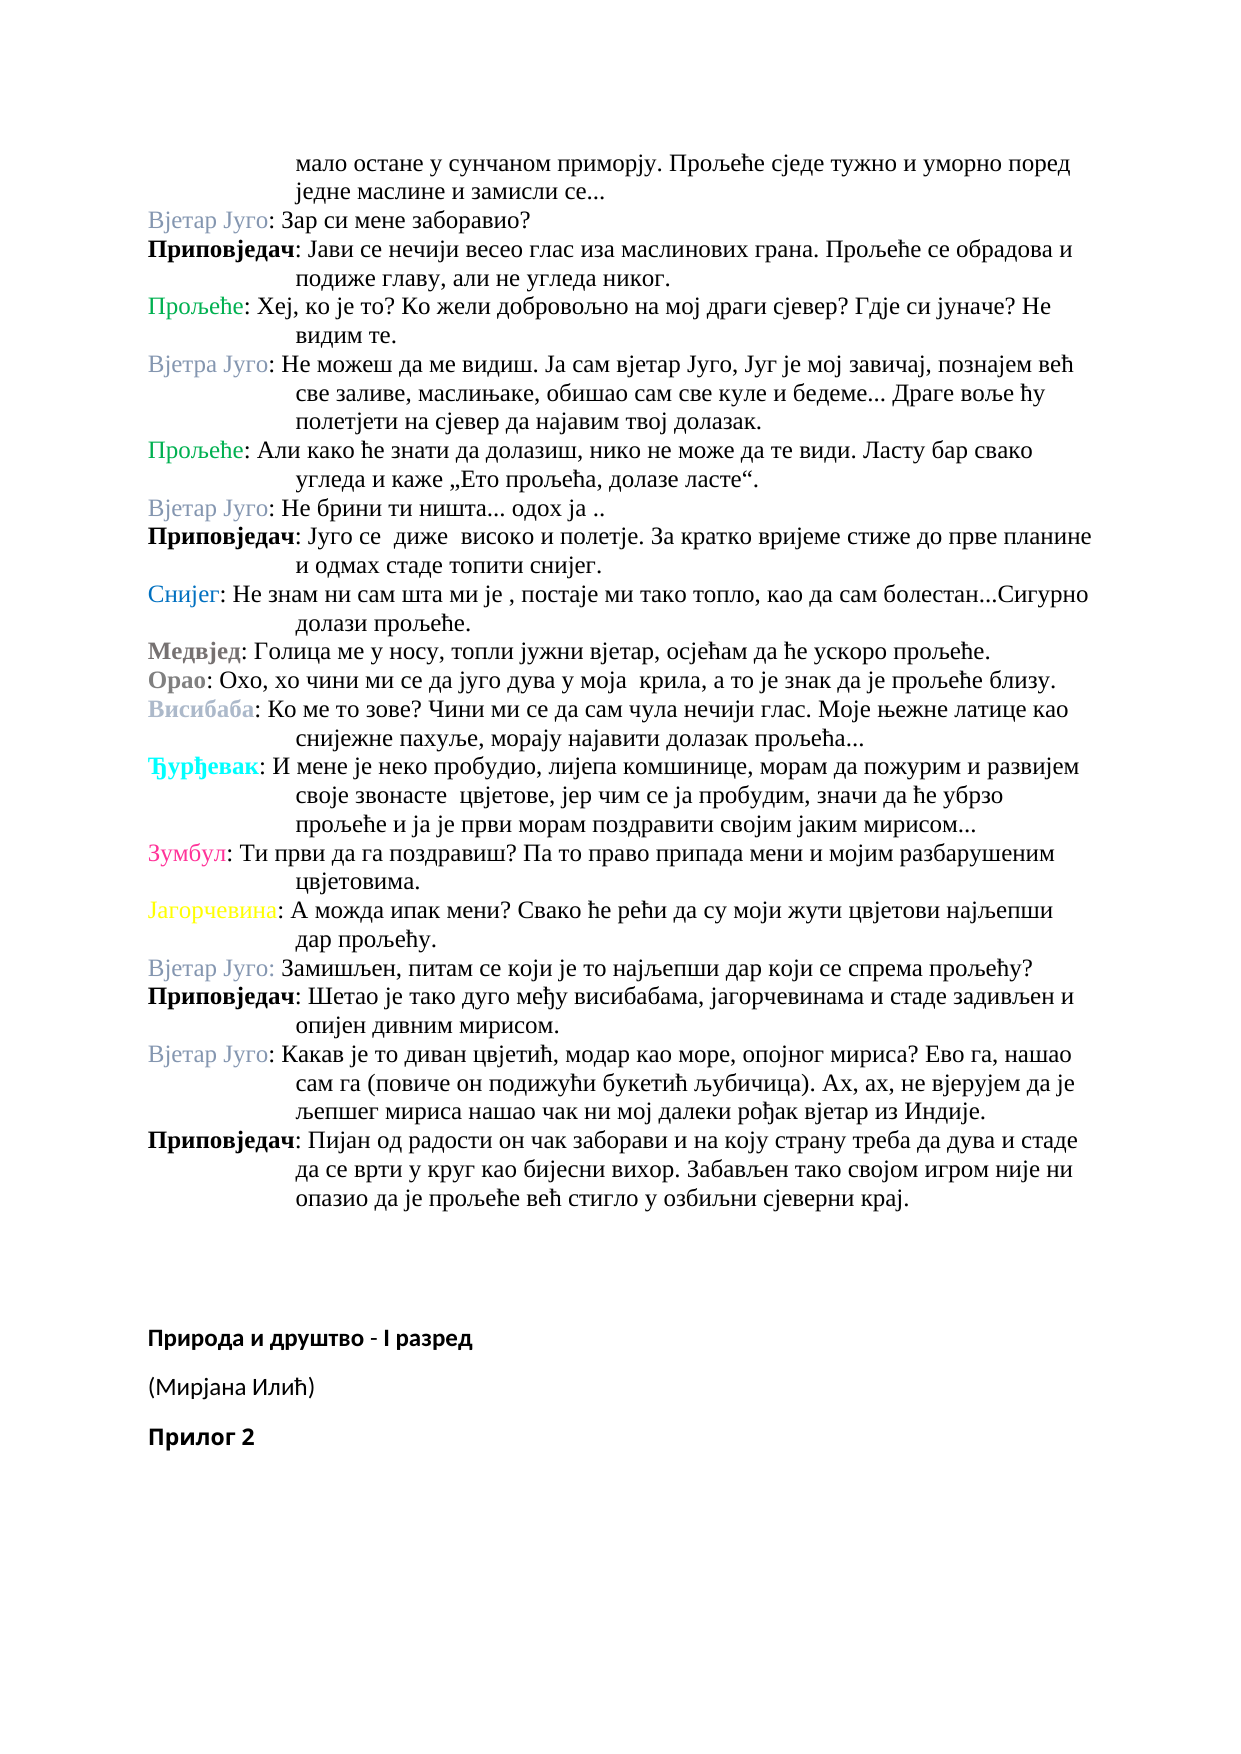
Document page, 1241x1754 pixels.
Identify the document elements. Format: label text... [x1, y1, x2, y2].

text Прољеће: Хеј, ко је то? Ко жели добровољно на мој драги сјевер? Гдје си јуначе? Не видим те. [148, 291, 1093, 349]
text Снијег: Не знам ни сам шта ми је , постаје ми тако топло, као да сам болестан...Сигурно долази прољеће. [148, 579, 1093, 636]
text Висибаба: Ко ме то зове? Чини ми се да сам чула нечији глас. Моје њежне латице као снијежне пахуље, морају најавити долазак прољећа... [148, 694, 1093, 751]
text Природа и друштво - I разред [148, 1322, 1093, 1352]
text Вјетар Југо: Какав је то диван цвјетић, модар као море, опојног мириса? Ево га, нашао сам га (повиче он подижући букетић љубичица). Ах, ах, не вјерујем да је љепшег мириса нашао чак ни мој далеки рођак вјетар из Индије. [148, 1039, 1093, 1125]
text Вјетар Југо: Замишљен, питам се који је то најљепши дар који се спрема прољећу? [148, 953, 1093, 981]
text Јагорчевина: А можда ипак мени? Свако ће рећи да су моји жути цвјетови најљепши дар прољећу. [148, 895, 1093, 953]
text Прилог 2 [148, 1421, 1093, 1452]
text Приповједач: Југо се диже високо и полетје. За кратко вријеме стиже до прве планине и одмах стаде топити снијег. [148, 521, 1093, 579]
text (Мирјана Илић) [148, 1372, 1093, 1402]
text Приповједач: Јави се нечији весео глас иза маслинових грана. Прољеће се обрадова и подиже главу, али не угледа никог. [148, 234, 1093, 291]
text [148, 148, 1093, 205]
text Приповједач: Пијан од радости он чак заборави и на коју страну треба да дува и стаде да се врти у круг као бијеcни вихор. Забављен тако својом игром није ни опазио да је прољеће већ стигло у озбиљни сјеверни крај. [148, 1125, 1093, 1211]
text Прољеће: Али како ће знати да долазиш, нико не може да те види. Ласту бар свако угледа и каже „Ето прољећа, долазе ласте“. [148, 435, 1093, 493]
text Вјетар Југо: Не брини ти ништа... одох ја .. [148, 493, 1093, 521]
text Приповједач: Шетао је тако дуго међу висибабама, јагорчевинама и стаде задивљен и опијен дивним мирисом. [148, 981, 1093, 1039]
text Медвјед: Голица ме у носу, топли јужни вјетар, осјећам да ће ускоро прољеће. [148, 636, 1093, 665]
text Вјетар Југо: Зар си мене заборавио? [148, 205, 1093, 234]
text Вјетра Југо: Не можеш да ме видиш. Ја сам вјетар Југо, Југ је мој завичај, познајем већ све заливе, маслињаке, обишао сам све куле и бедеме... Драге воље ћу полетјети на сјевер да најавим твој долазак. [148, 349, 1093, 435]
text Ђурђевак: И мене је неко пробудио, лијепа комшинице, морам да пожурим и развијем своје звонасте цвјетове, јер чим се ја пробудим, значи да ће убрзо прољеће и ја је први морам поздравити својим јаким мирисом... [148, 751, 1093, 838]
text Зумбул: Ти први да га поздравиш? Па то право припада мени и мојим разбарушеним цвјетовима. [148, 838, 1093, 895]
text Орао: Охо, хо чини ми се да југо дува у моја крила, а то је знак да је прољеће близу. [148, 665, 1093, 694]
